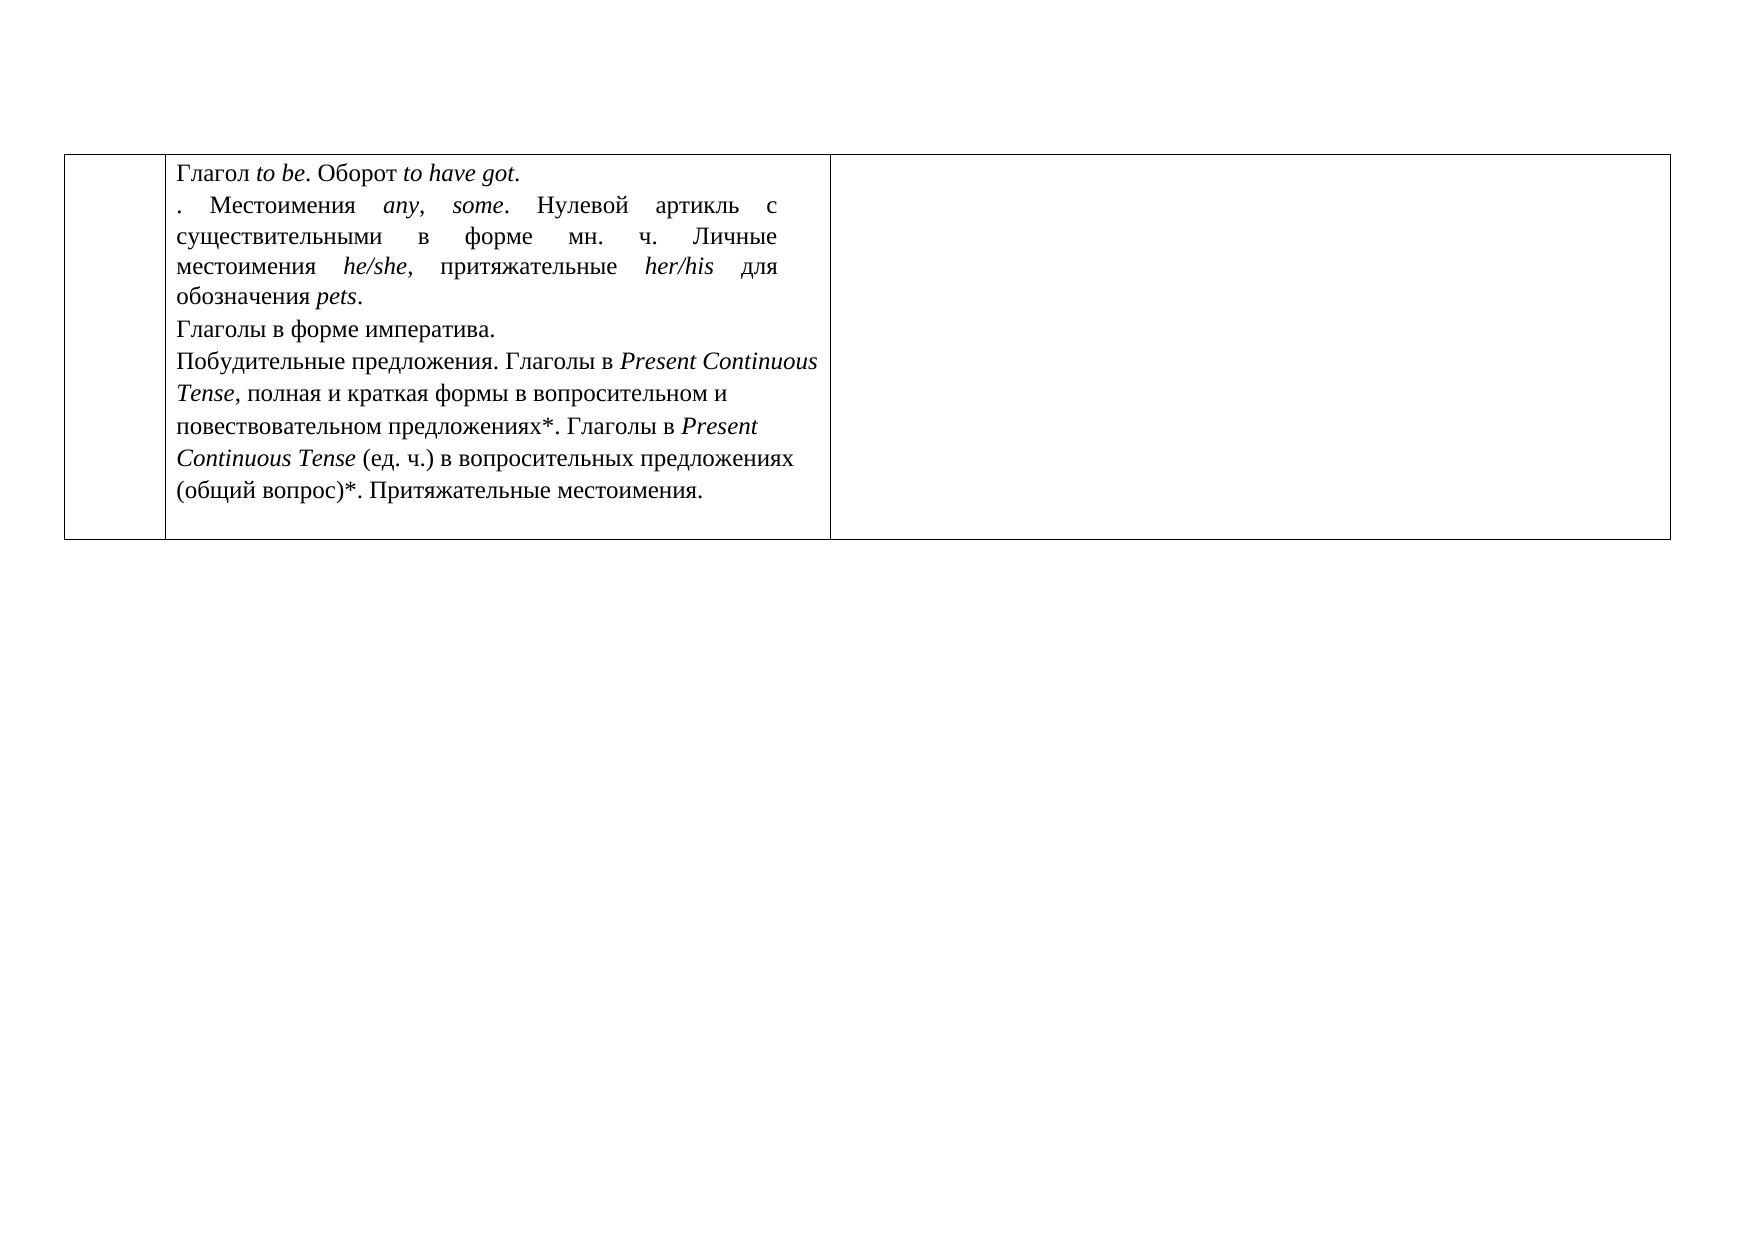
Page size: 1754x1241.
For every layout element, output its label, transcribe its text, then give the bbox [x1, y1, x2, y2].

table_header [831, 155, 1670, 539]
table_header Глагол to be. Оборот to have got. . Местоимения any, some. Нулевой артикль с существительными в форме мн. ч. Личные местоимения he/she, притяжательные her/his для обозначения pets. Глаголы в форме императива. Побудительные предложения. Глаголы в Present Continuous Tense, полная и краткая формы в вопросительном и повествовательном предложениях*. Глаголы в Present Continuous Tense (ед. ч.) в вопросительных предложениях (общий вопрос)*. Притяжательные местоимения. [166, 155, 830, 539]
table_header [65, 155, 165, 539]
